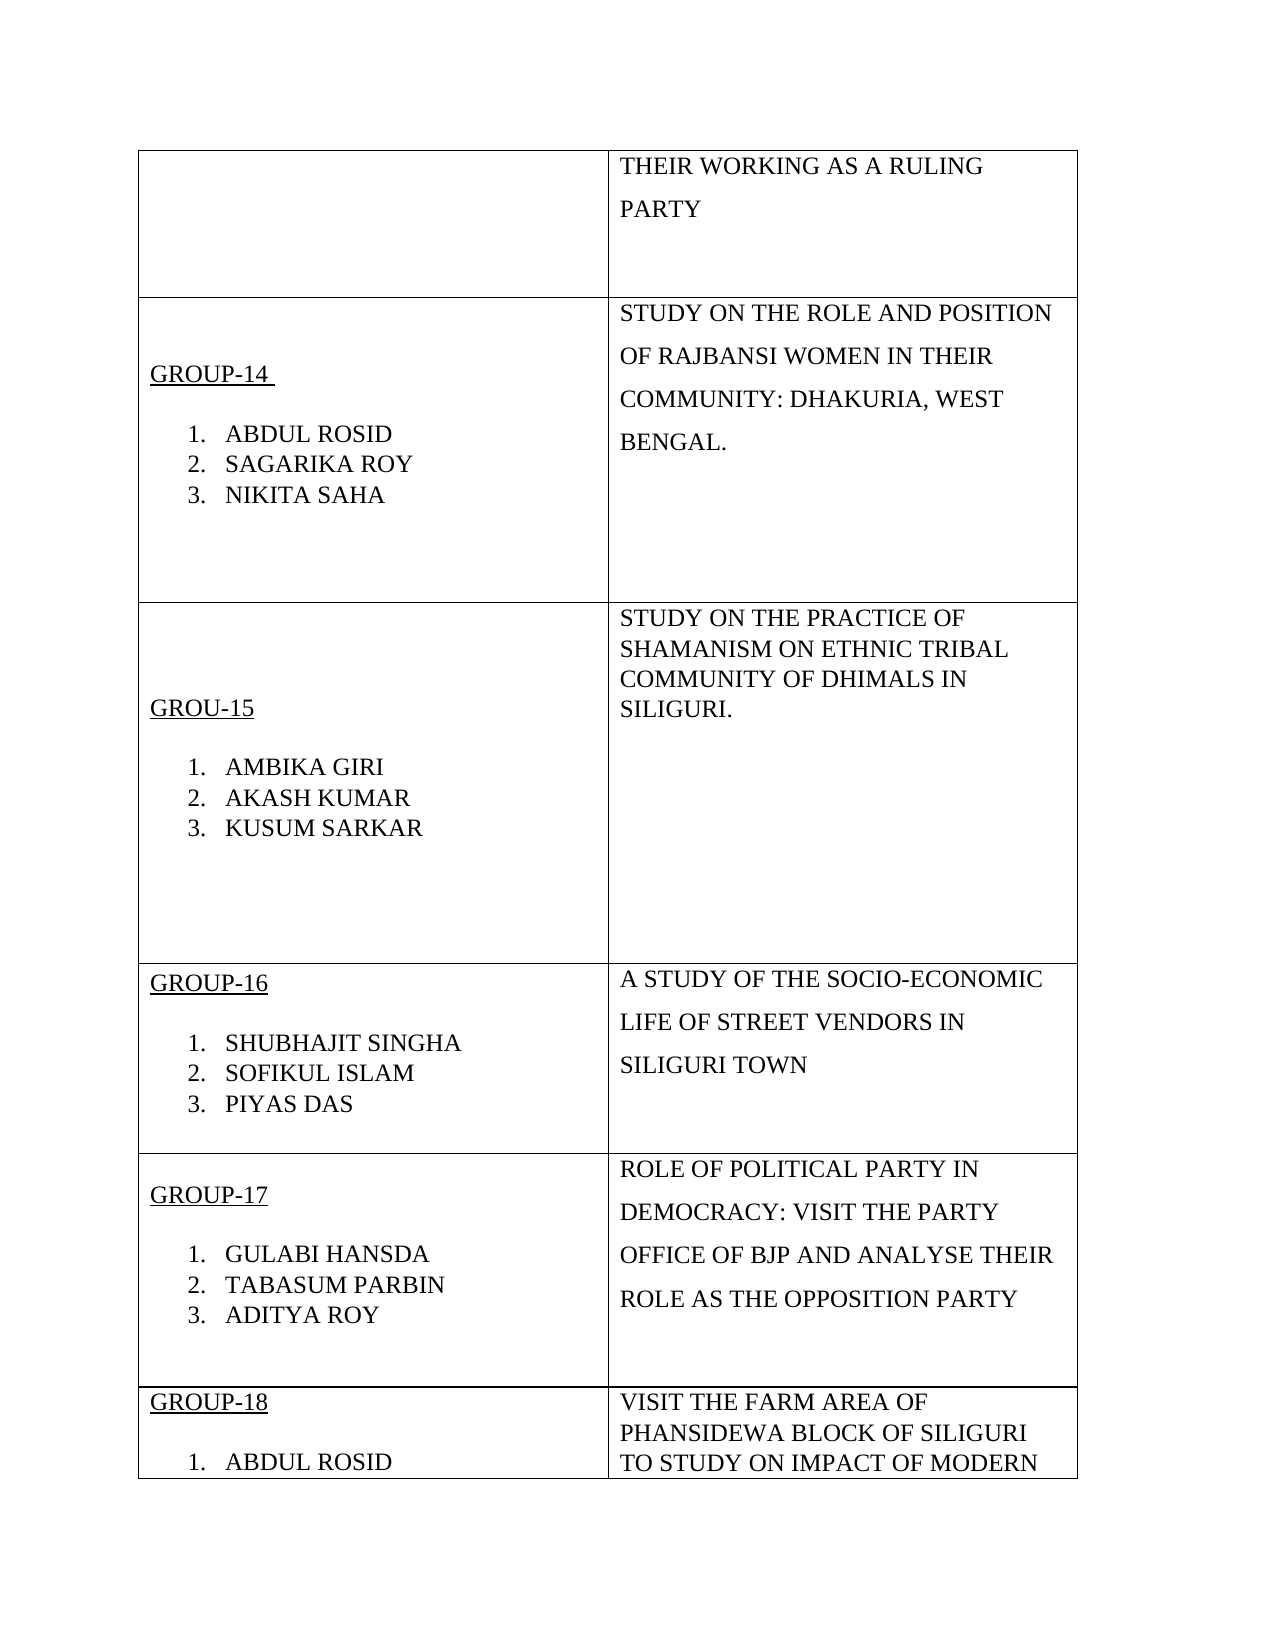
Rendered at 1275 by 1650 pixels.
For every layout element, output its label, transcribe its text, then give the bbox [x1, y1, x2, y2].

table_cell STUDY ON THE PRACTICE OF SHAMANISM ON ETHNIC TRIBAL COMMUNITY OF DHIMALS IN SILIGURI. [609, 603, 1077, 963]
table_cell GROUP-16 SHUBHAJIT SINGHA SOFIKUL ISLAM PIYAS DAS [139, 964, 608, 1153]
table_cell ROLE OF POLITICAL PARTY IN DEMOCRACY: VISIT THE PARTY OFFICE OF BJP AND ANALYSE THEIR ROLE AS THE OPPOSITION PARTY [609, 1154, 1077, 1386]
table_cell GROU-15 AMBIKA GIRI AKASH KUMAR KUSUM SARKAR [139, 603, 608, 963]
table_cell GROUP-14 ABDUL ROSID SAGARIKA ROY NIKITA SAHA [139, 298, 608, 602]
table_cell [609, 1388, 1077, 1477]
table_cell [139, 1388, 608, 1477]
table_cell GROUP-17 GULABI HANSDA TABASUM PARBIN ADITYA ROY [139, 1154, 608, 1386]
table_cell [609, 151, 1077, 297]
table_cell STUDY ON THE ROLE AND POSITION OF RAJBANSI WOMEN IN THEIR COMMUNITY: DHAKURIA, WEST BENGAL. [609, 298, 1077, 602]
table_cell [139, 151, 608, 297]
table_cell A STUDY OF THE SOCIO-ECONOMIC LIFE OF STREET VENDORS IN SILIGURI TOWN [609, 964, 1077, 1153]
